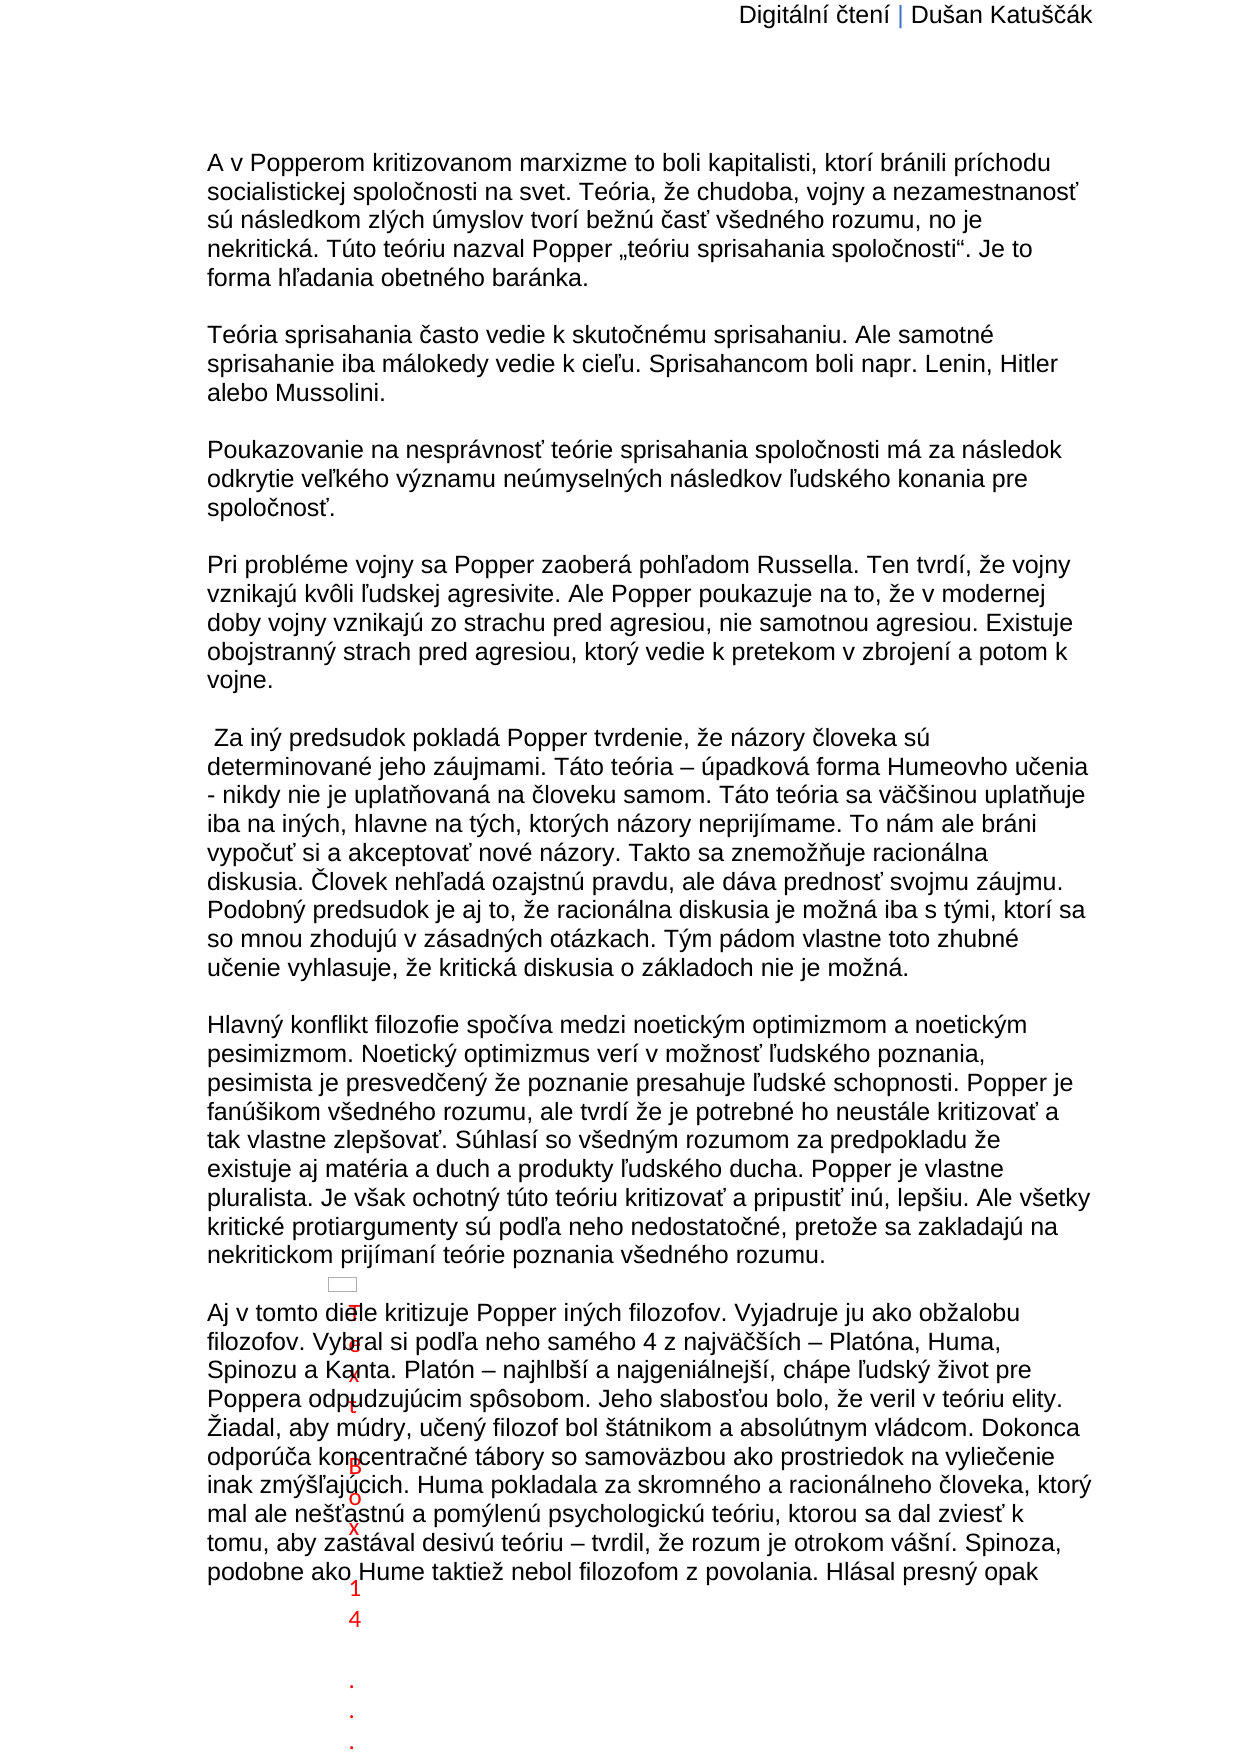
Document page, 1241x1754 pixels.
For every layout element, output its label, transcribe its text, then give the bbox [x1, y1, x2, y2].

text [207, 723, 1092, 1585]
text A v Popperom kritizovanom marxizme to boli kapitalisti, ktorí bránili príchodu socialistickej spoločnosti na svet. Teória, že chudoba, vojny a nezamestnanosť sú následkom zlých úmyslov tvorí bežnú časť všedného rozumu, no je nekritická. Túto teóriu nazval Popper „teóriu sprisahania spoločnosti“. Je to forma hľadania obetného baránka. [207, 148, 1092, 320]
text Teória sprisahania často vedie k skutočnému sprisahaniu. Ale samotné sprisahanie iba málokedy vedie k cieľu. Sprisahancom boli napr. Lenin, Hitler alebo Mussolini. Poukazovanie na nesprávnosť teórie sprisahania spoločnosti má za následok odkrytie veľkého významu neúmyselných následkov ľudského konania pre spoločnosť. [207, 320, 1092, 521]
text Pri probléme vojny sa Popper zaoberá pohľadom Russella. Ten tvrdí, že vojny vznikajú kvôli ľudskej agresivite. Ale Popper poukazuje na to, že v modernej doby vojny vznikajú zo strachu pred agresiou, nie samotnou agresiou. Existuje obojstranný strach pred agresiou, ktorý vedie k pretekom v zbrojení a potom k vojne. [207, 550, 1092, 694]
